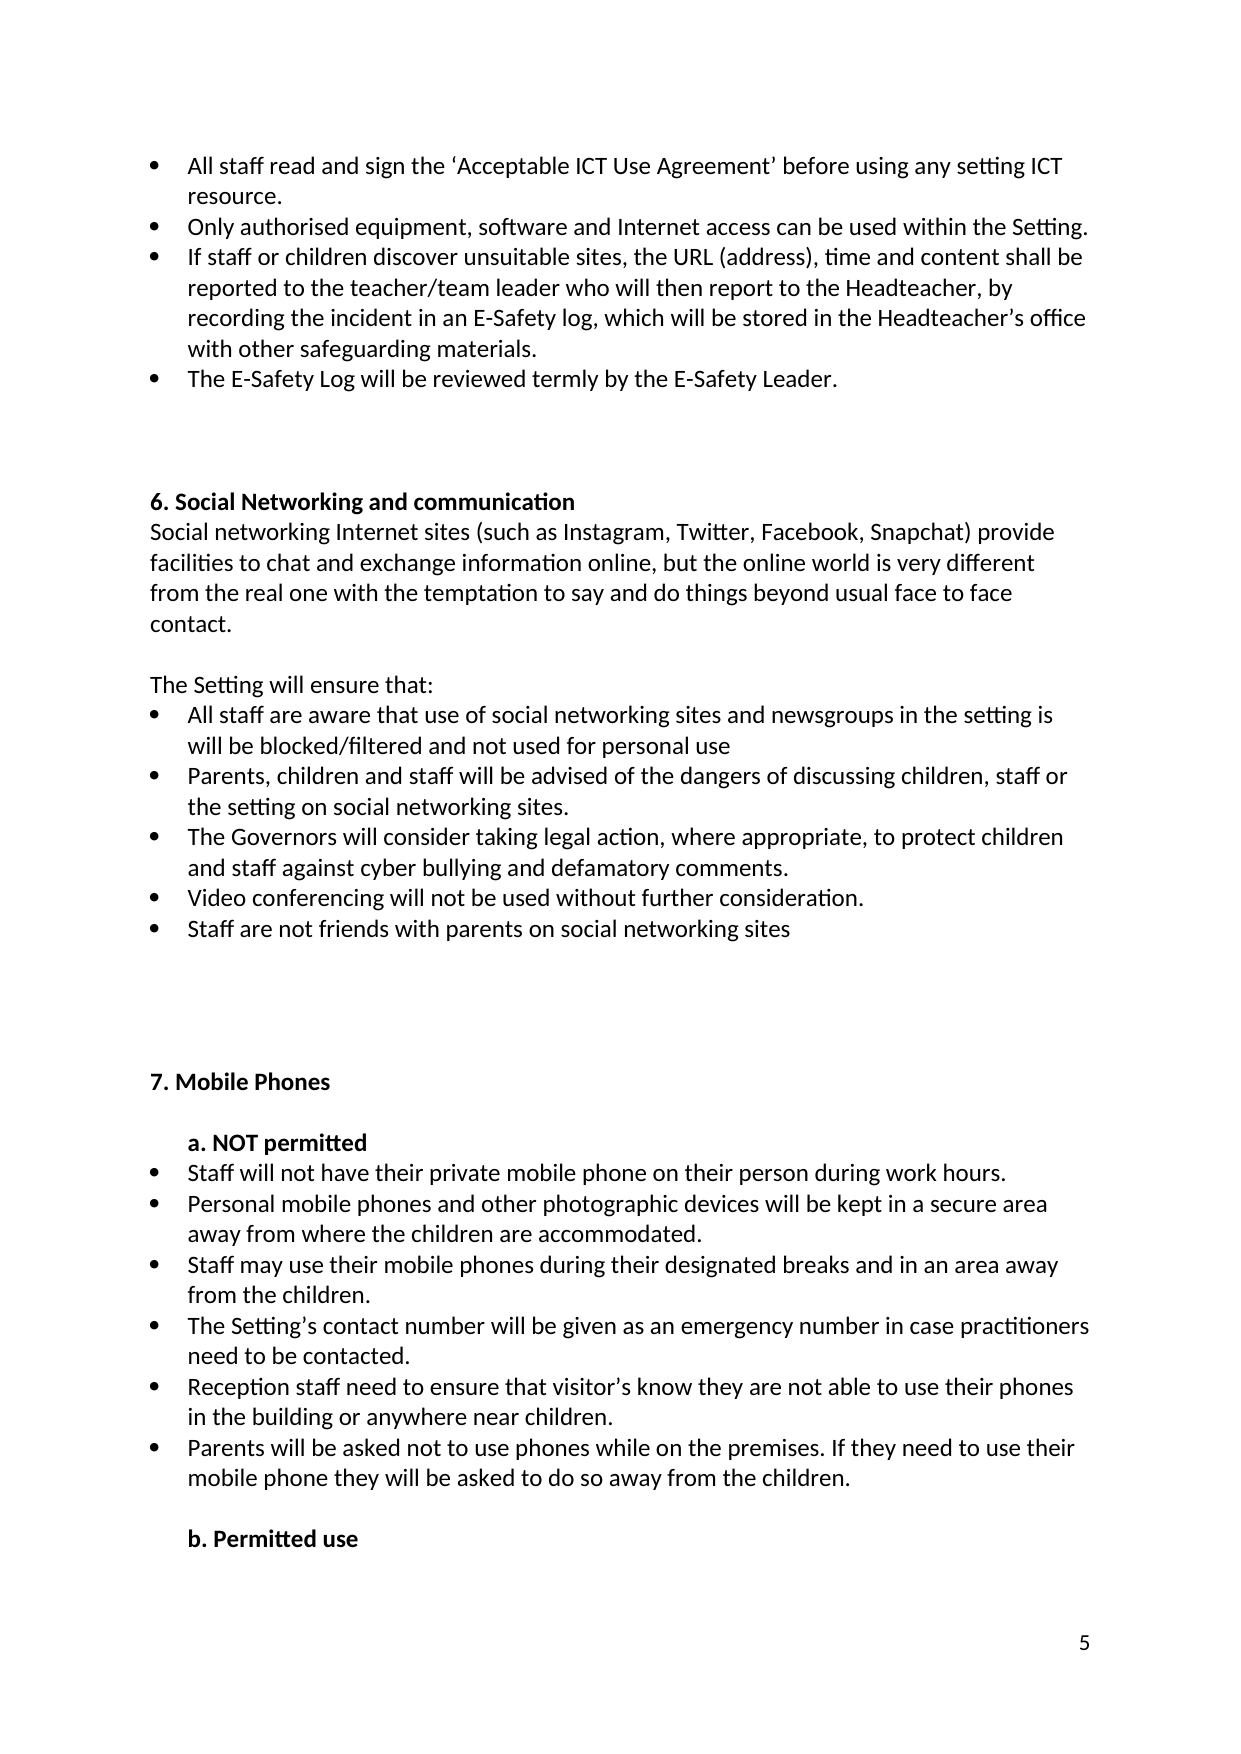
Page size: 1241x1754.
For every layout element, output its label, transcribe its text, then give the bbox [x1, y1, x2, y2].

list All staff are aware that use of social networking sites and newsgroups in the setting is will be blocked/filtered and not used for personal use [150, 699, 1090, 760]
list Staff may use their mobile phones during their designated breaks and in an area away from the children. [150, 1249, 1090, 1310]
text b. Permitted use [187, 1523, 1090, 1554]
list The Setting will ensure that: [150, 669, 1090, 699]
list Video conferencing will not be used without further consideration. [150, 882, 1090, 913]
list Personal mobile phones and other photographic devices will be kept in a secure area away from where the children are accommodated. [150, 1188, 1090, 1249]
list The Governors will consider taking legal action, where appropriate, to protect children and staff against cyber bullying and defamatory comments. [150, 821, 1090, 882]
list The Setting’s contact number will be given as an emergency number in case practitioners need to be contacted. [150, 1310, 1090, 1371]
list 6. Social Networking and communication [150, 486, 1090, 516]
list 7. Mobile Phones [150, 1066, 1090, 1096]
list Staff are not friends with parents on social networking sites [150, 913, 1090, 943]
list Staff will not have their private mobile phone on their person during work hours. [150, 1157, 1090, 1188]
list Parents, children and staff will be advised of the dangers of discussing children, staff or the setting on social networking sites. [150, 760, 1090, 821]
list The E-Safety Log will be reviewed termly by the E-Safety Leader. [150, 364, 1090, 394]
list Only authorised equipment, software and Internet access can be used within the Setting. [150, 211, 1090, 242]
list Parents will be asked not to use phones while on the premises. If they need to use their mobile phone they will be asked to do so away from the children. [150, 1432, 1090, 1493]
list All staff read and sign the ‘Acceptable ICT Use Agreement’ before using any setting ICT resource. [150, 150, 1090, 211]
list Social networking Internet sites (such as Instagram, Twitter, Facebook, Snapchat) provide facilities to chat and exchange information online, but the online world is very different from the real one with the temptation to say and do things beyond usual face to face contact. [150, 516, 1090, 638]
list If staff or children discover unsuitable sites, the URL (address), time and content shall be reported to the teacher/team leader who will then report to the Headteacher, by recording the incident in an E-Safety log, which will be stored in the Headteacher’s office with other safeguarding materials. [150, 242, 1090, 364]
text a. NOT permitted [187, 1127, 1090, 1157]
list Reception staff need to ensure that visitor’s know they are not able to use their phones in the building or anywhere near children. [150, 1371, 1090, 1432]
